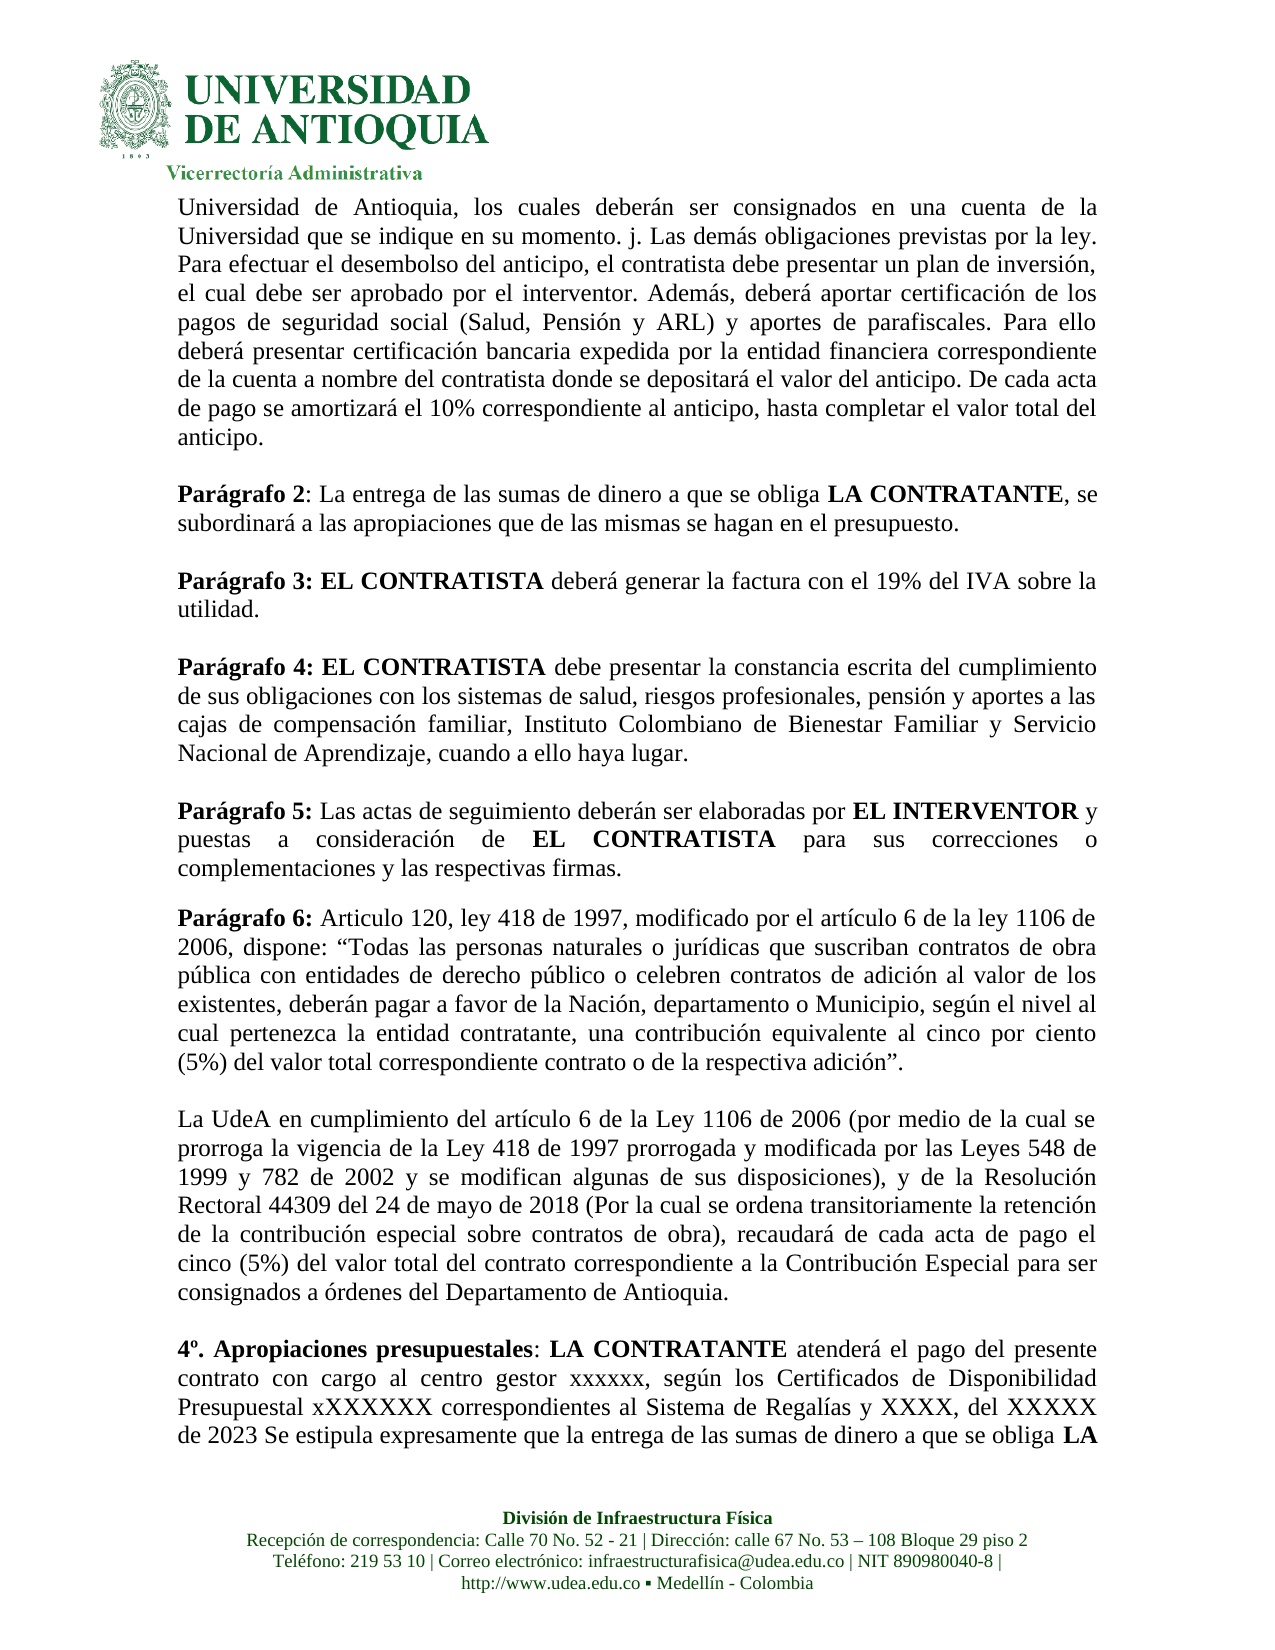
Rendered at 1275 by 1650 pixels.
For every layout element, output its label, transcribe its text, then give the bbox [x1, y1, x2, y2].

text La UdeA en cumplimiento del artículo 6 de la Ley 1106 de 2006 (por medio de la cual se prorroga la vigencia de la Ley 418 de 1997 prorrogada y modificada por las Leyes 548 de 1999 y 782 de 2002 y se modifican algunas de sus disposiciones), y de la Resolución Rectoral 44309 del 24 de mayo de 2018 (Por la cual se ordena transitoriamente la retención de la contribución especial sobre contratos de obra), recaudará de cada acta de pago el cinco (5%) del valor total del contrato correspondiente a la Contribución Especial para ser consignados a órdenes del Departamento de Antioquia. [177, 1104, 1098, 1305]
text Parágrafo 6: Articulo 120, ley 418 de 1997, modificado por el artículo 6 de la ley 1106 de 2006, dispone: “Todas las personas naturales o jurídicas que suscriban contratos de obra pública con entidades de derecho público o celebren contratos de adición al valor de los existentes, deberán pagar a favor de la Nación, departamento o Municipio, según el nivel al cual pertenezca la entidad contratante, una contribución equivalente al cinco por ciento (5%) del valor total correspondiente contrato o de la respectiva adición”. [177, 903, 1098, 1075]
picture [98, 60, 489, 182]
text Parágrafo 3: EL CONTRATISTA deberá generar la factura con el 19% del IVA sobre la utilidad. [177, 566, 1098, 623]
text Parágrafo 4: EL CONTRATISTA debe presentar la constancia escrita del cumplimiento de sus obligaciones con los sistemas de salud, riesgos profesionales, pensión y aportes a las cajas de compensación familiar, Instituto Colombiano de Bienestar Familiar y Servicio Nacional de Aprendizaje, cuando a ello haya lugar. [177, 652, 1098, 767]
text Parágrafo 2: La entrega de las sumas de dinero a que se obliga LA CONTRATANTE, se subordinará a las apropiaciones que de las mismas se hagan en el presupuesto. [177, 479, 1098, 537]
text Parágrafo 5: Las actas de seguimiento deberán ser elaboradas por EL INTERVENTOR y puestas a consideración de EL CONTRATISTA para sus correcciones o complementaciones y las respectivas firmas. [177, 796, 1098, 882]
